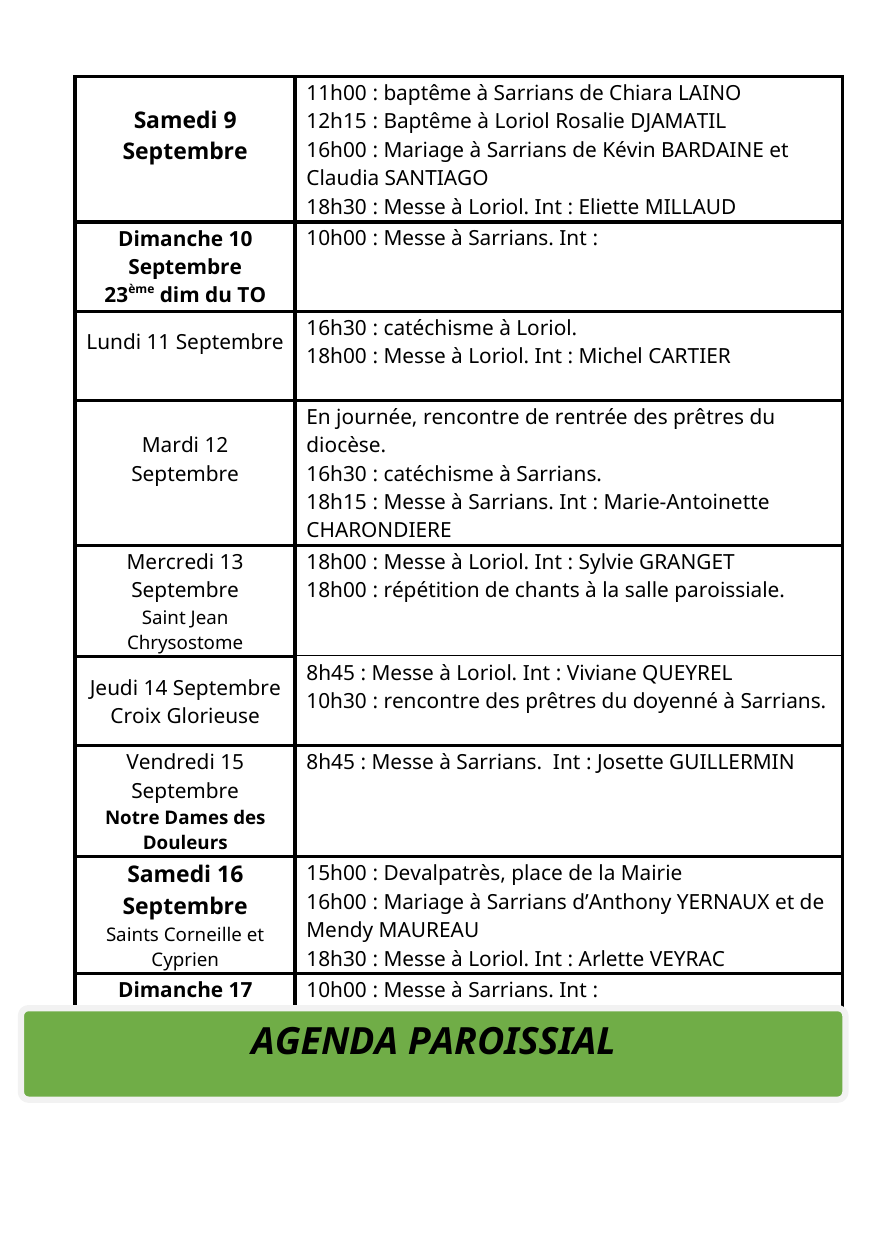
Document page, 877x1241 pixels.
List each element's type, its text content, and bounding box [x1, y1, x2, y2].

table_cell En journée, rencontre de rentrée des prêtres du diocèse. 16h30 : catéchisme à Sarrians. 18h15 : Messe à Sarrians. Int : Marie-Antoinette CHARONDIERE [297, 402, 841, 544]
table_cell Mercredi 13 Septembre Saint Jean Chrysostome [77, 547, 293, 655]
table_header 11h00 : baptême à Sarrians de Chiara LAINO 12h15 : Baptême à Loriol Rosalie DJAMATIL 16h00 : Mariage à Sarrians de Kévin BARDAINE et Claudia SANTIAGO 18h30 : Messe à Loriol. Int : Eliette MILLAUD [297, 78, 841, 220]
table_cell 8h45 : Messe à Sarrians. Int : Josette GUILLERMIN [297, 747, 841, 855]
table_cell 18h00 : Messe à Loriol. Int : Sylvie GRANGET 18h00 : répétition de chants à la salle paroissiale. [297, 547, 841, 655]
table_cell 16h30 : catéchisme à Loriol. 18h00 : Messe à Loriol. Int : Michel CARTIER [297, 313, 841, 399]
table_cell Vendredi 15 Septembre Notre Dames des Douleurs [77, 747, 293, 855]
table_cell 10h00 : Messe à Sarrians. Int : [297, 224, 841, 309]
table_cell 15h00 : Devalpatrès, place de la Mairie 16h00 : Mariage à Sarrians d’Anthony YERNAUX et de Mendy MAUREAU 18h30 : Messe à Loriol. Int : Arlette VEYRAC [297, 858, 841, 972]
table_cell Lundi 11 Septembre [77, 313, 293, 399]
table_cell 8h45 : Messe à Loriol. Int : Viviane QUEYREL 10h30 : rencontre des prêtres du doyenné à Sarrians. [297, 656, 841, 744]
table_cell Dimanche 17 Septembre 24ème dim du TO [77, 975, 293, 1005]
table_cell Samedi 16 Septembre Saints Corneille et Cyprien [77, 858, 293, 972]
table_header Samedi 9 Septembre [77, 78, 293, 220]
table_cell Dimanche 10 Septembre 23ème dim du TO [77, 224, 293, 309]
table_cell 10h00 : Messe à Sarrians. Int : 15h00 : visite de l’Eglise de Sarrians par Devalpartrès [297, 975, 841, 1005]
table_cell Jeudi 14 Septembre Croix Glorieuse [77, 658, 293, 744]
table_cell Mardi 12 Septembre [77, 402, 293, 544]
